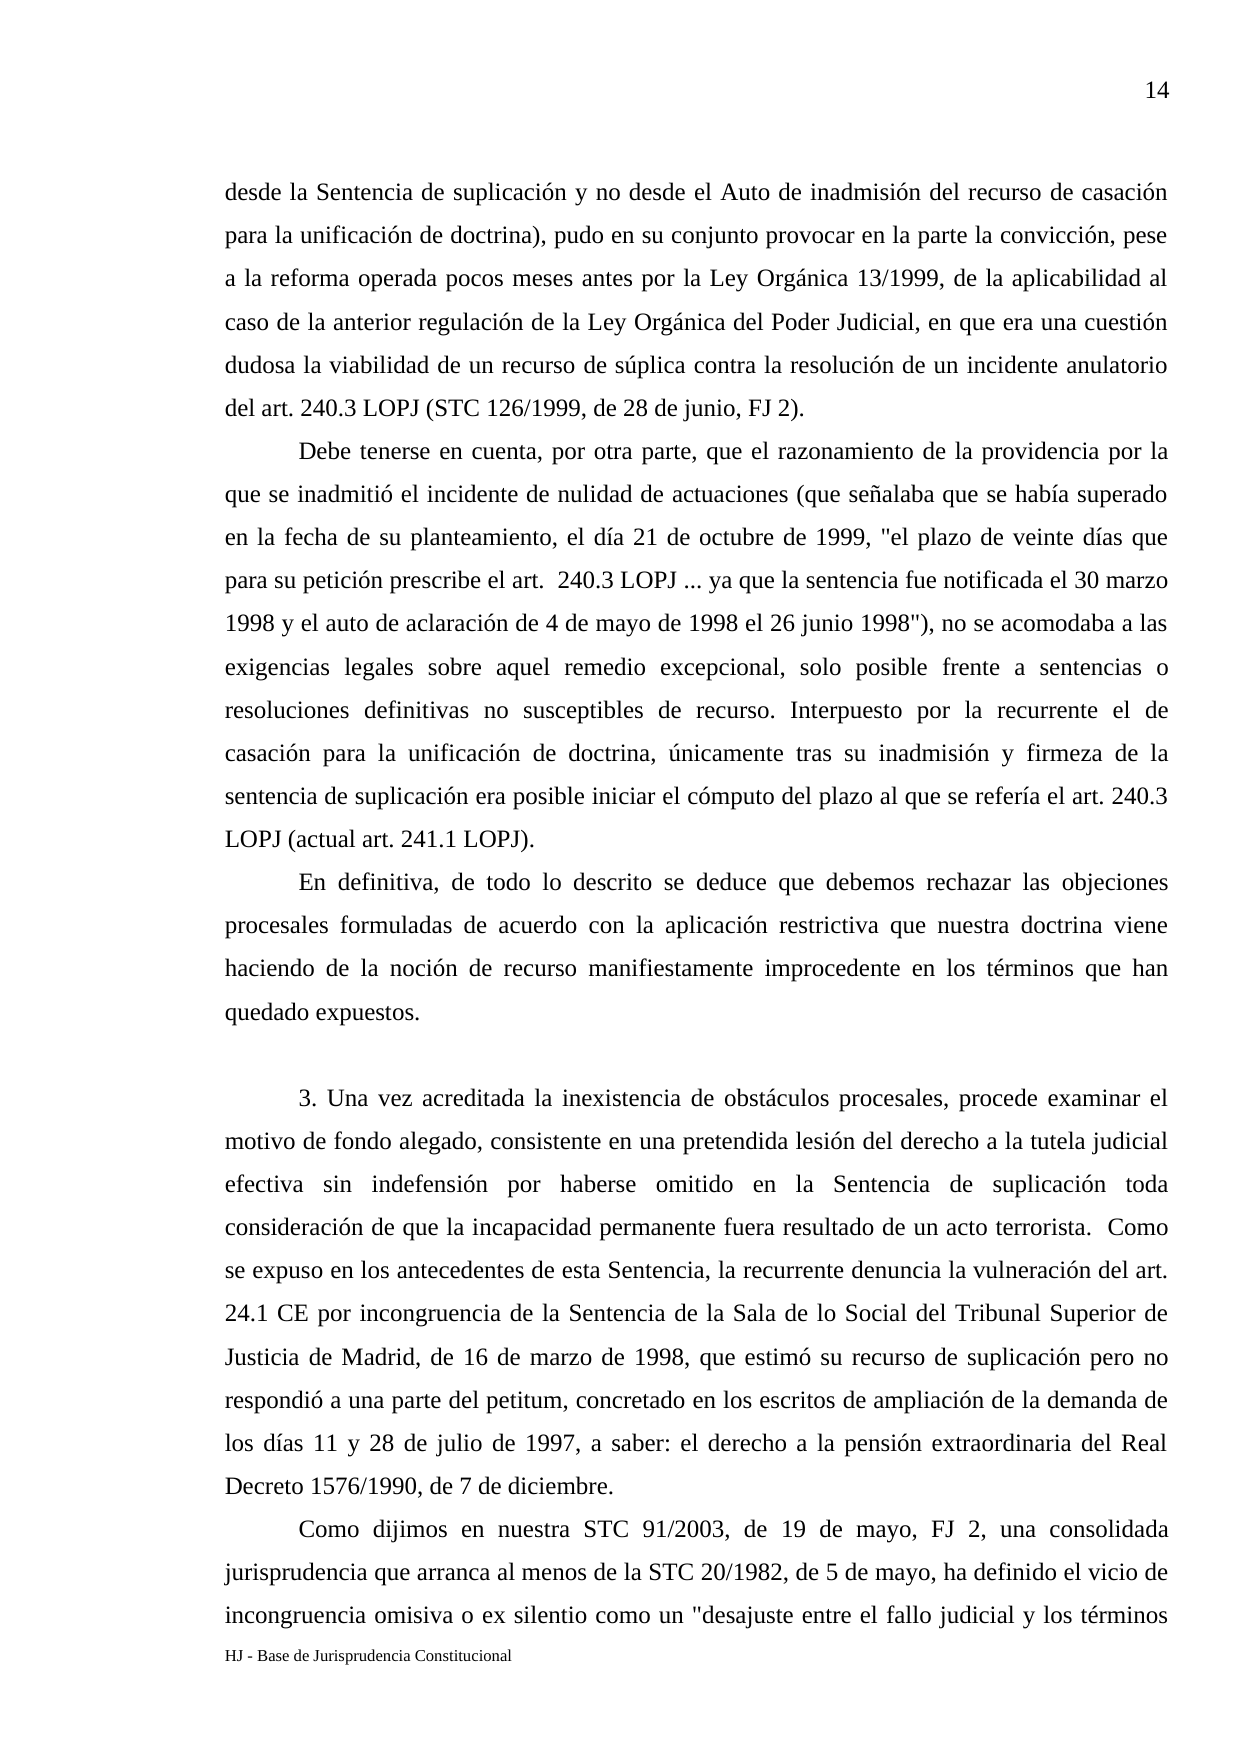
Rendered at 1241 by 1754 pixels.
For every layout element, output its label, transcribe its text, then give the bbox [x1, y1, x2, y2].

text Debe tenerse en cuenta, por otra parte, que el razonamiento de la providencia por la que se inadmitió el incidente de nulidad de actuaciones (que señalaba que se había superado en la fecha de su planteamiento, el día 21 de octubre de 1999, "el plazo de veinte días que para su petición prescribe el art. 240.3 LOPJ ... ya que la sentencia fue notificada el 30 marzo 1998 y el auto de aclaración de 4 de mayo de 1998 el 26 junio 1998"), no se acomodaba a las exigencias legales sobre aquel remedio excepcional, solo posible frente a sentencias o resoluciones definitivas no susceptibles de recurso. Interpuesto por la recurrente el de casación para la unificación de doctrina, únicamente tras su inadmisión y firmeza de la sentencia de suplicación era posible iniciar el cómputo del plazo al que se refería el art. 240.3 LOPJ (actual art. 241.1 LOPJ). [224, 436, 1169, 853]
text 3. Una vez acreditada la inexistencia de obstáculos procesales, procede examinar el motivo de fondo alegado, consistente en una pretendida lesión del derecho a la tutela judicial efectiva sin indefensión por haberse omitido en la Sentencia de suplicación toda consideración de que la incapacidad permanente fuera resultado de un acto terrorista. Como se expuso en los antecedentes de esta Sentencia, la recurrente denuncia la vulneración del art. 24.1 CE por incongruencia de la Sentencia de la Sala de lo Social del Tribunal Superior de Justicia de Madrid, de 16 de marzo de 1998, que estimó su recurso de suplicación pero no respondió a una parte del petitum, concretado en los escritos de ampliación de la demanda de los días 11 y 28 de julio de 1997, a saber: el derecho a la pensión extraordinaria del Real Decreto 1576/1990, de 7 de diciembre. [224, 1083, 1169, 1500]
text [224, 1514, 1169, 1629]
text En definitiva, de todo lo descrito se deduce que debemos rechazar las objeciones procesales formuladas de acuerdo con la aplicación restrictiva que nuestra doctrina viene haciendo de la noción de recurso manifiestamente improcedente en los términos que han quedado expuestos. [224, 867, 1169, 1025]
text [224, 177, 1169, 422]
